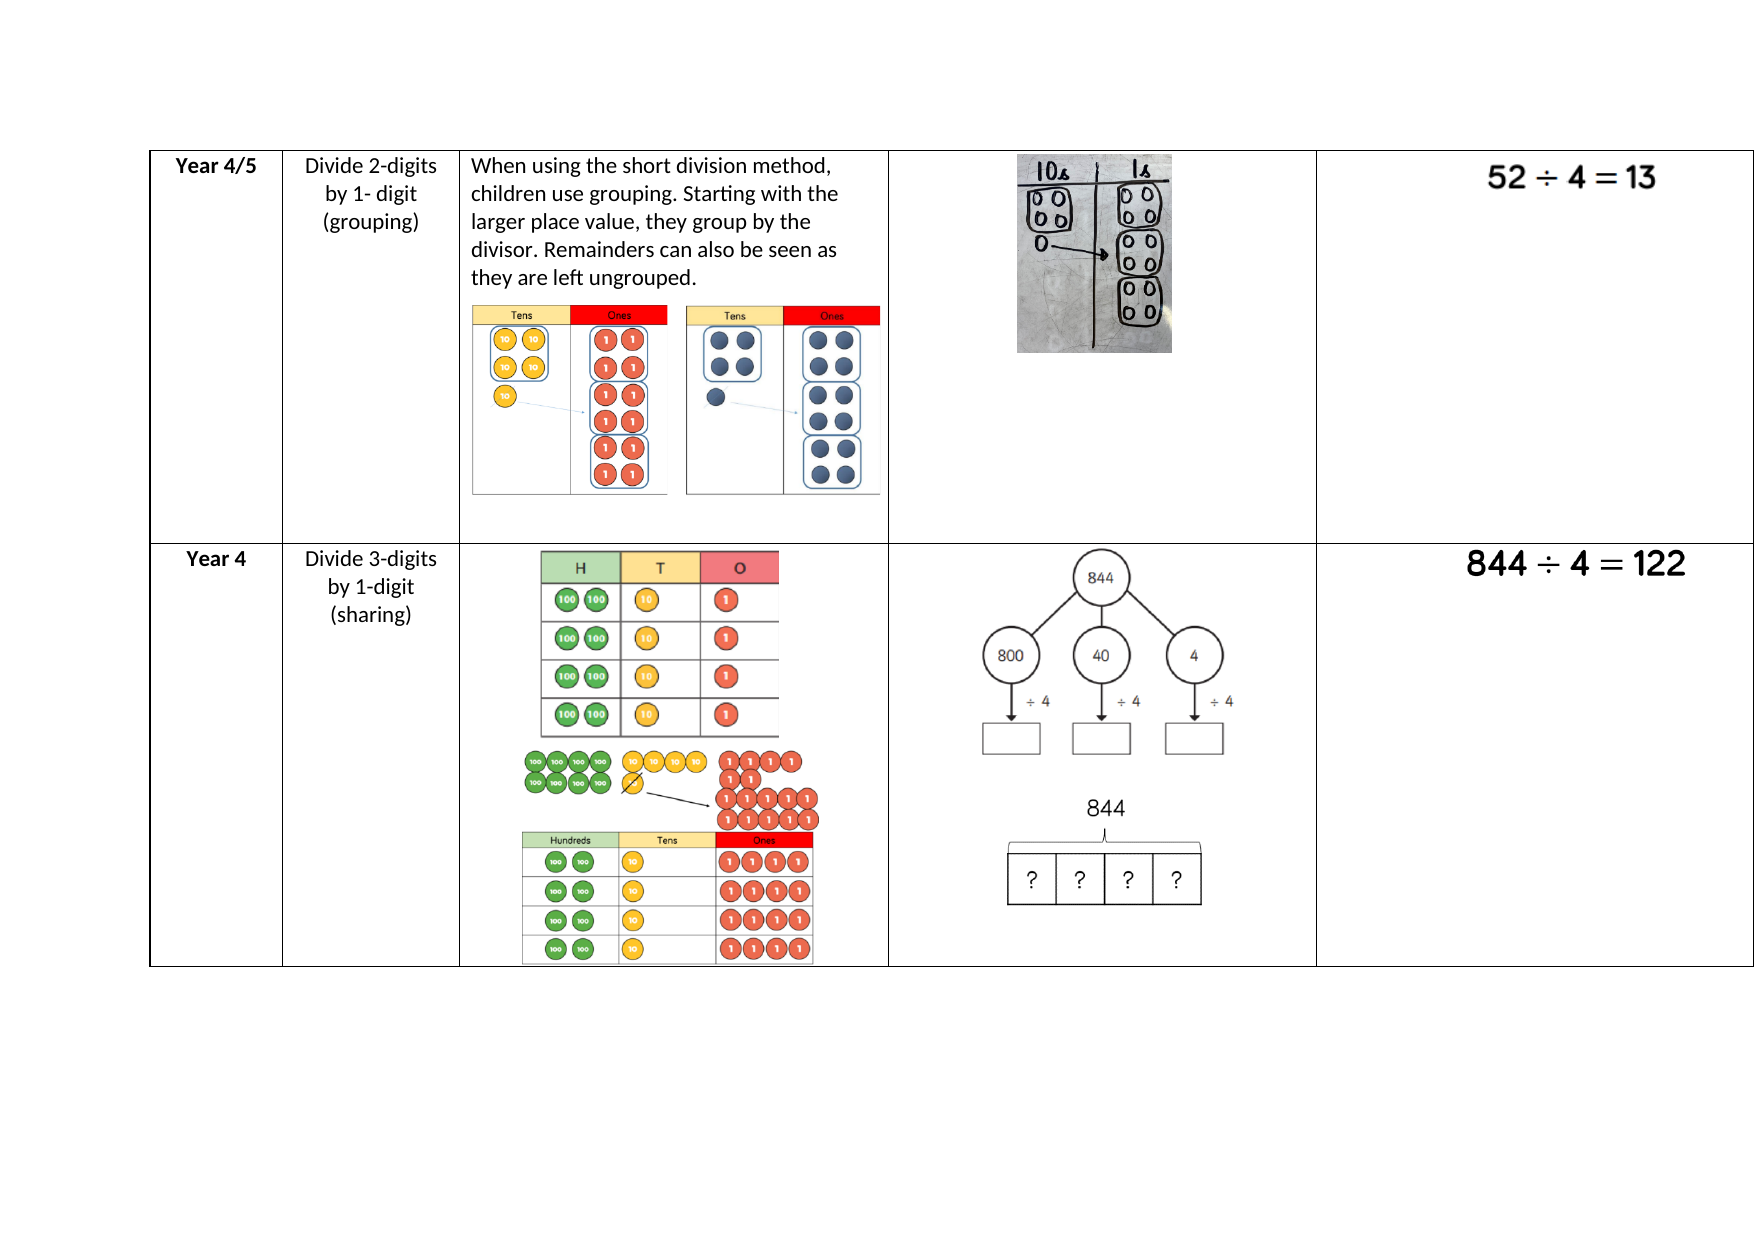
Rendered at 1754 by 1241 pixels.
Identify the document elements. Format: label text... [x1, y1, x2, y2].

picture [467, 300, 667, 494]
table_cell [1317, 544, 1753, 966]
picture [683, 302, 880, 496]
picture [978, 544, 1235, 755]
picture [1015, 154, 1172, 351]
table_cell Year 4 [151, 544, 282, 966]
picture [532, 545, 779, 739]
table_cell When using the short division method, children use grouping. Starting with the larger place value, they group by the divisor. Remainders can also be seen as they are left ungrouped. [460, 151, 888, 543]
picture [518, 745, 819, 964]
table_cell Divide 3-digits by 1-digit (sharing) [283, 544, 459, 966]
picture [1000, 793, 1204, 909]
table_cell [1317, 151, 1753, 543]
picture [1458, 544, 1692, 582]
picture [1476, 157, 1671, 199]
table_cell Year 4/5 [151, 151, 282, 543]
table_cell Divide 2-digits by 1- digit (grouping) [283, 151, 459, 543]
table_cell [889, 544, 1316, 966]
table_cell [460, 544, 888, 966]
table_cell [889, 151, 1316, 543]
